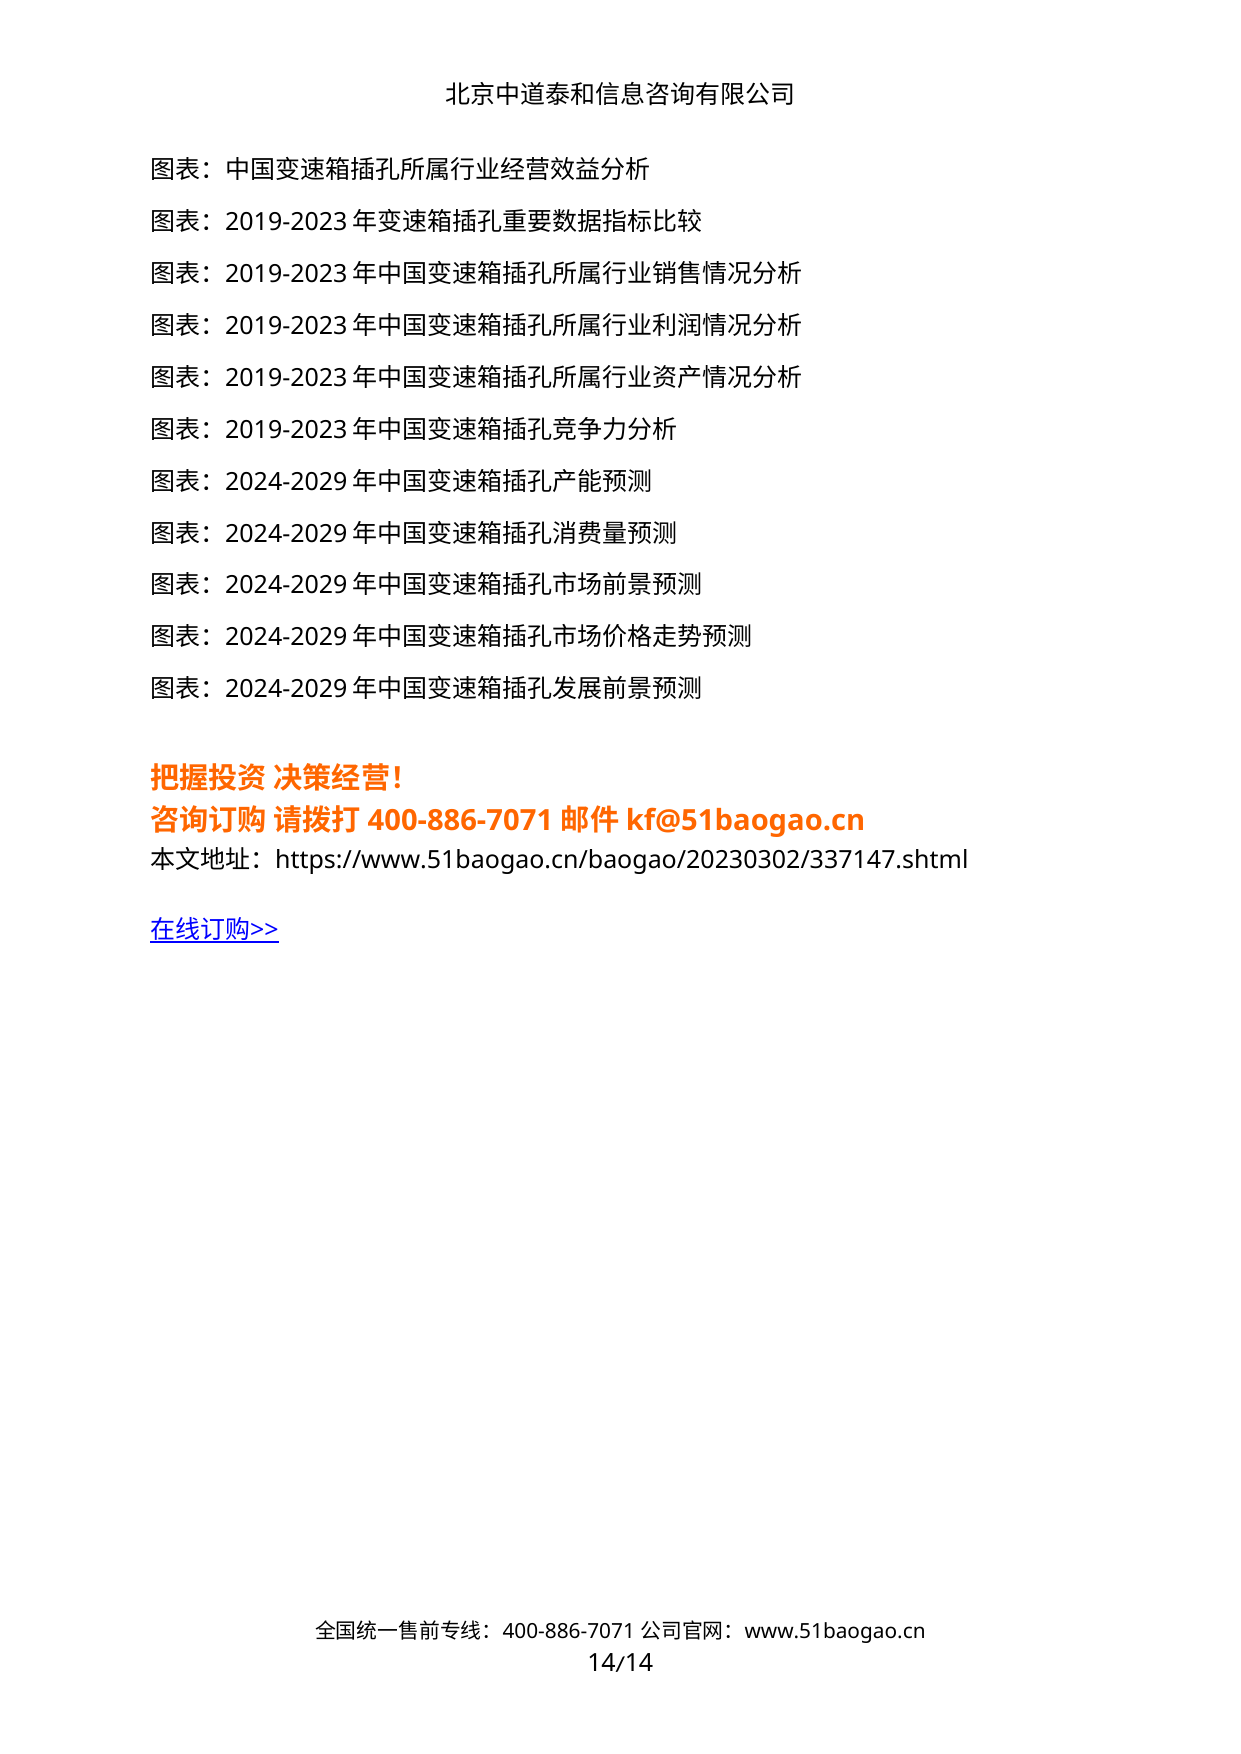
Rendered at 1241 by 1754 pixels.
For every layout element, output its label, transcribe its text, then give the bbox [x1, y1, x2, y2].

text 图表：2019-2023年变速箱插孔重要数据指标比较 [150, 202, 1090, 238]
text 图表：2019-2023年中国变速箱插孔竞争力分析 [150, 409, 1090, 446]
text 在线订购>> [150, 876, 1090, 946]
text 图表：2024-2029年中国变速箱插孔产能预测 [150, 461, 1090, 497]
text 图表：中国变速箱插孔所属行业经营效益分析 [150, 150, 1090, 186]
text 图表：2024-2029年中国变速箱插孔消费量预测 [150, 513, 1090, 549]
text 图表：2024-2029年中国变速箱插孔市场价格走势预测 [150, 617, 1090, 653]
text 图表：2024-2029年中国变速箱插孔市场前景预测 [150, 565, 1090, 601]
text 图表：2024-2029年中国变速箱插孔发展前景预测 [150, 669, 1090, 705]
text 图表：2019-2023年中国变速箱插孔所属行业销售情况分析 [150, 254, 1090, 290]
text 图表：2019-2023年中国变速箱插孔所属行业利润情况分析 [150, 306, 1090, 342]
text 图表：2019-2023年中国变速箱插孔所属行业资产情况分析 [150, 357, 1090, 394]
text 把握投资 决策经营！咨询订购 请拨打 400-886-7071 邮件 kf@51baogao.cn本文地址：https://www.51baogao.cn/baogao/20230302/337147.shtml [150, 721, 1090, 876]
